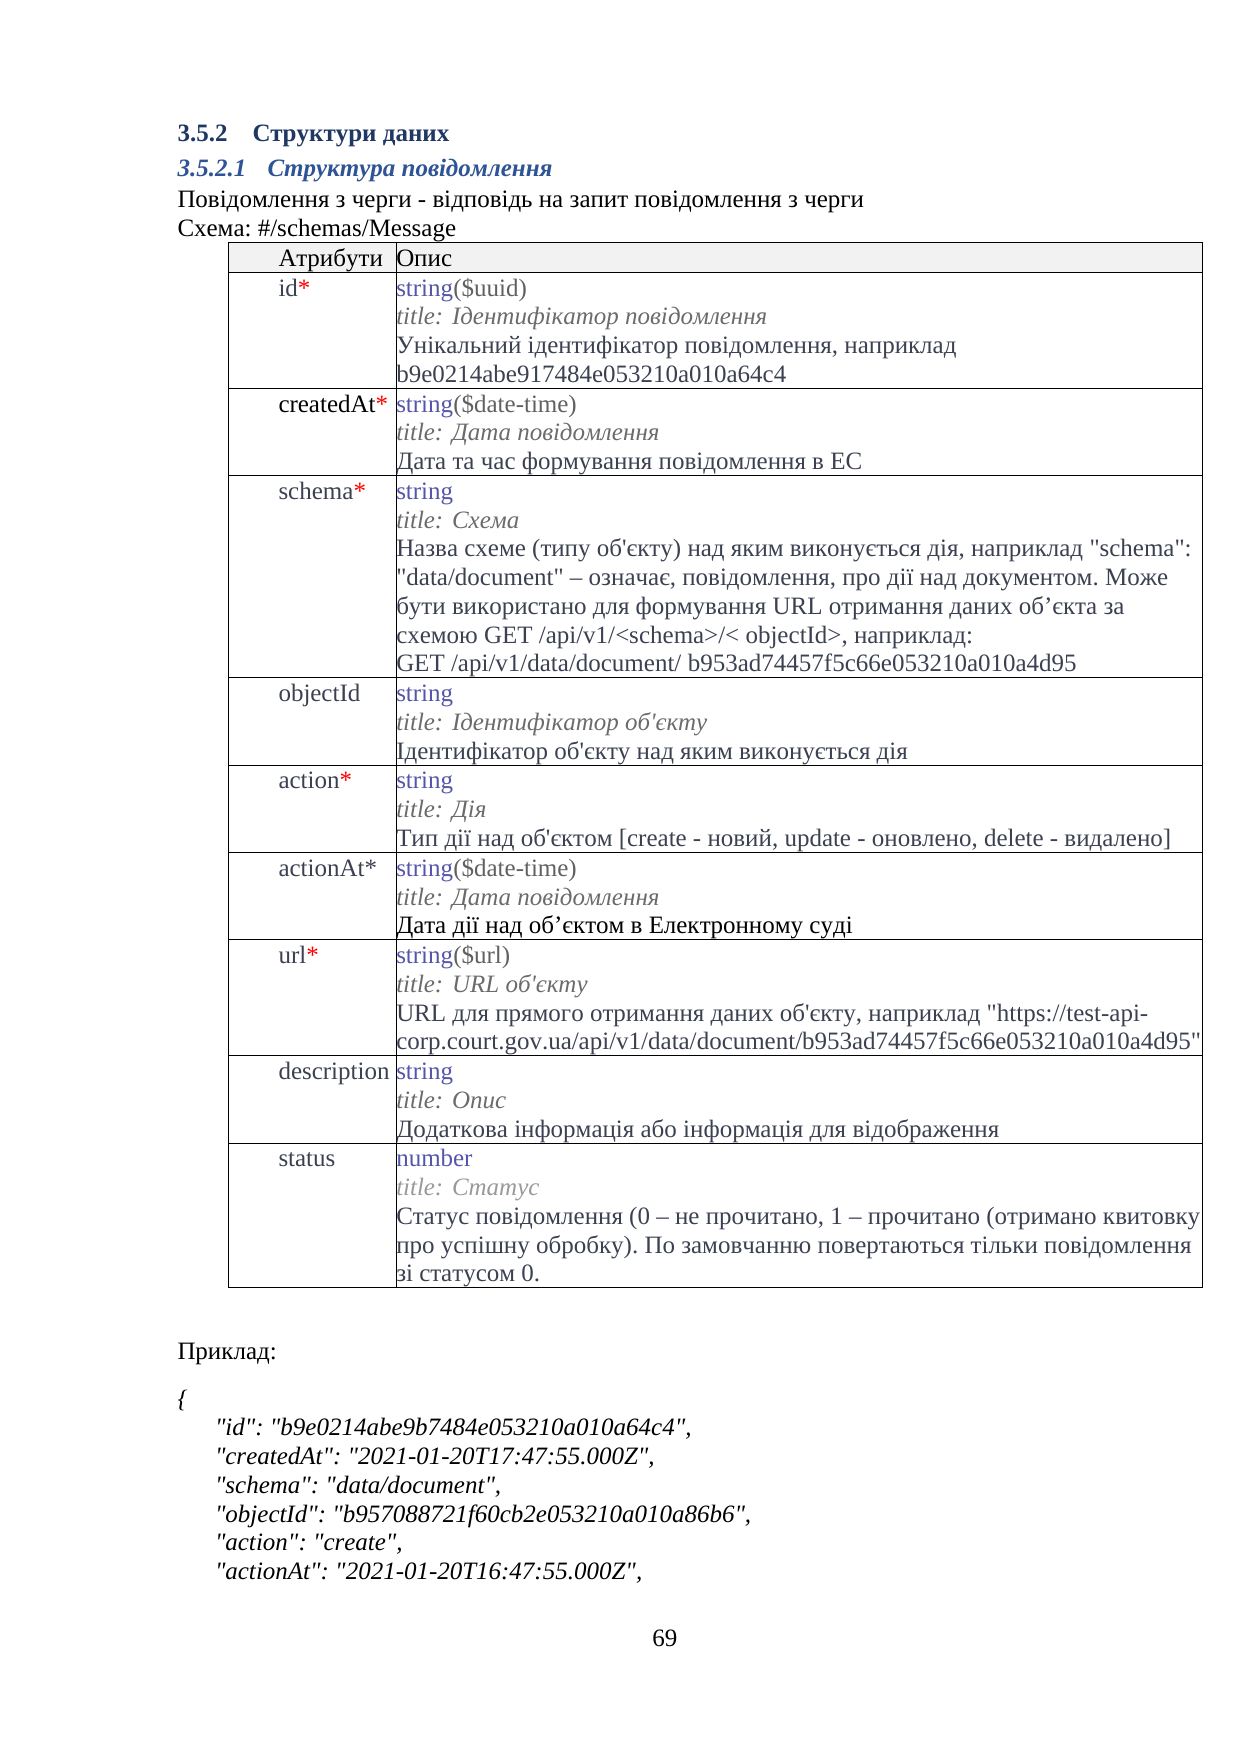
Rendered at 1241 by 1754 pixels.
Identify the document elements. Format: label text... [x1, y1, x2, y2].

table_cell string title: Дія Тип дії над об'єктом [create - новий, update - оновлено, delete - видалено] [397, 766, 1202, 852]
text Схема: #/schemas/Message [177, 213, 1152, 242]
table_cell string($url) title: URL об'єкту URL для прямого отримання даних об'єкту, наприклад "https://test-api-corp.court.gov.ua/api/v1/data/document/b953ad74457f5c66e053210a010a4d95" [397, 940, 1202, 1055]
text "action": "create", [177, 1527, 1152, 1556]
table_cell number title: Статус Статус повідомлення (0 – не прочитано, 1 – прочитано (отримано квитовку про успішну обробку). По замовчанню повертаються тільки повідомлення зі статусом 0. [397, 1144, 1202, 1287]
table_cell description [229, 1056, 396, 1142]
table_cell string($uuid) title: Ідентифікатор повідомлення Унікальний ідентифікатор повідомлення, наприклад b9e0214abe917484e053210a010a64c4 [397, 273, 1202, 388]
table_cell action* [229, 766, 396, 852]
table_cell string title: Схема Назва схеме (типу об'єкту) над яким виконується дія, наприклад "schema": "data/document" – означає, повідомлення, про дії над документом. Може бути використано для формування URL отримання даних об’єкта за схемою GET /api/v1/<schema>/< objectId>, наприклад: GET /api/v1/data/document/ b953ad74457f5c66e053210a010a4d95 [397, 476, 1202, 677]
table_cell status [229, 1144, 396, 1287]
text "actionAt": "2021-01-20T16:47:55.000Z", [177, 1556, 1152, 1585]
text "createdAt": "2021-01-20T17:47:55.000Z", [177, 1441, 1152, 1470]
table_cell string($date-time) title: Дата повідомлення Дата дії над об’єктом в Електронному суді [397, 853, 1202, 939]
table_cell objectId [229, 678, 396, 764]
text "id": "b9e0214abe9b7484e053210a010a64c4", [177, 1412, 1152, 1441]
text Повідомлення з черги - відповідь на запит повідомлення з черги [177, 184, 1152, 213]
table_cell string title: Ідентифікатор об'єкту Ідентифікатор об'єкту над яким виконується дія [397, 678, 1202, 764]
text "objectId": "b957088721f60cb2e053210a010a86b6", [177, 1499, 1152, 1527]
subtitle Структури даних [177, 118, 1152, 147]
subtitle Структура повідомлення [177, 153, 1152, 182]
text Приклад: [177, 1336, 1152, 1365]
text "schema": "data/document", [177, 1470, 1152, 1499]
table_header Атрибути [229, 243, 396, 272]
table_cell url* [229, 940, 396, 1055]
table_header Опис [397, 243, 1202, 272]
table_cell string title: Опис Додаткова інформація або інформація для відображення [397, 1056, 1202, 1142]
table_cell string($date-time) title: Дата повідомлення Дата та час формування повідомлення в ЕС [397, 389, 1202, 475]
table_cell createdAt* [229, 389, 396, 475]
table_cell id* [229, 273, 396, 388]
text { [177, 1384, 1152, 1412]
table_cell actionAt* [229, 853, 396, 939]
table_cell schema* [229, 476, 396, 677]
